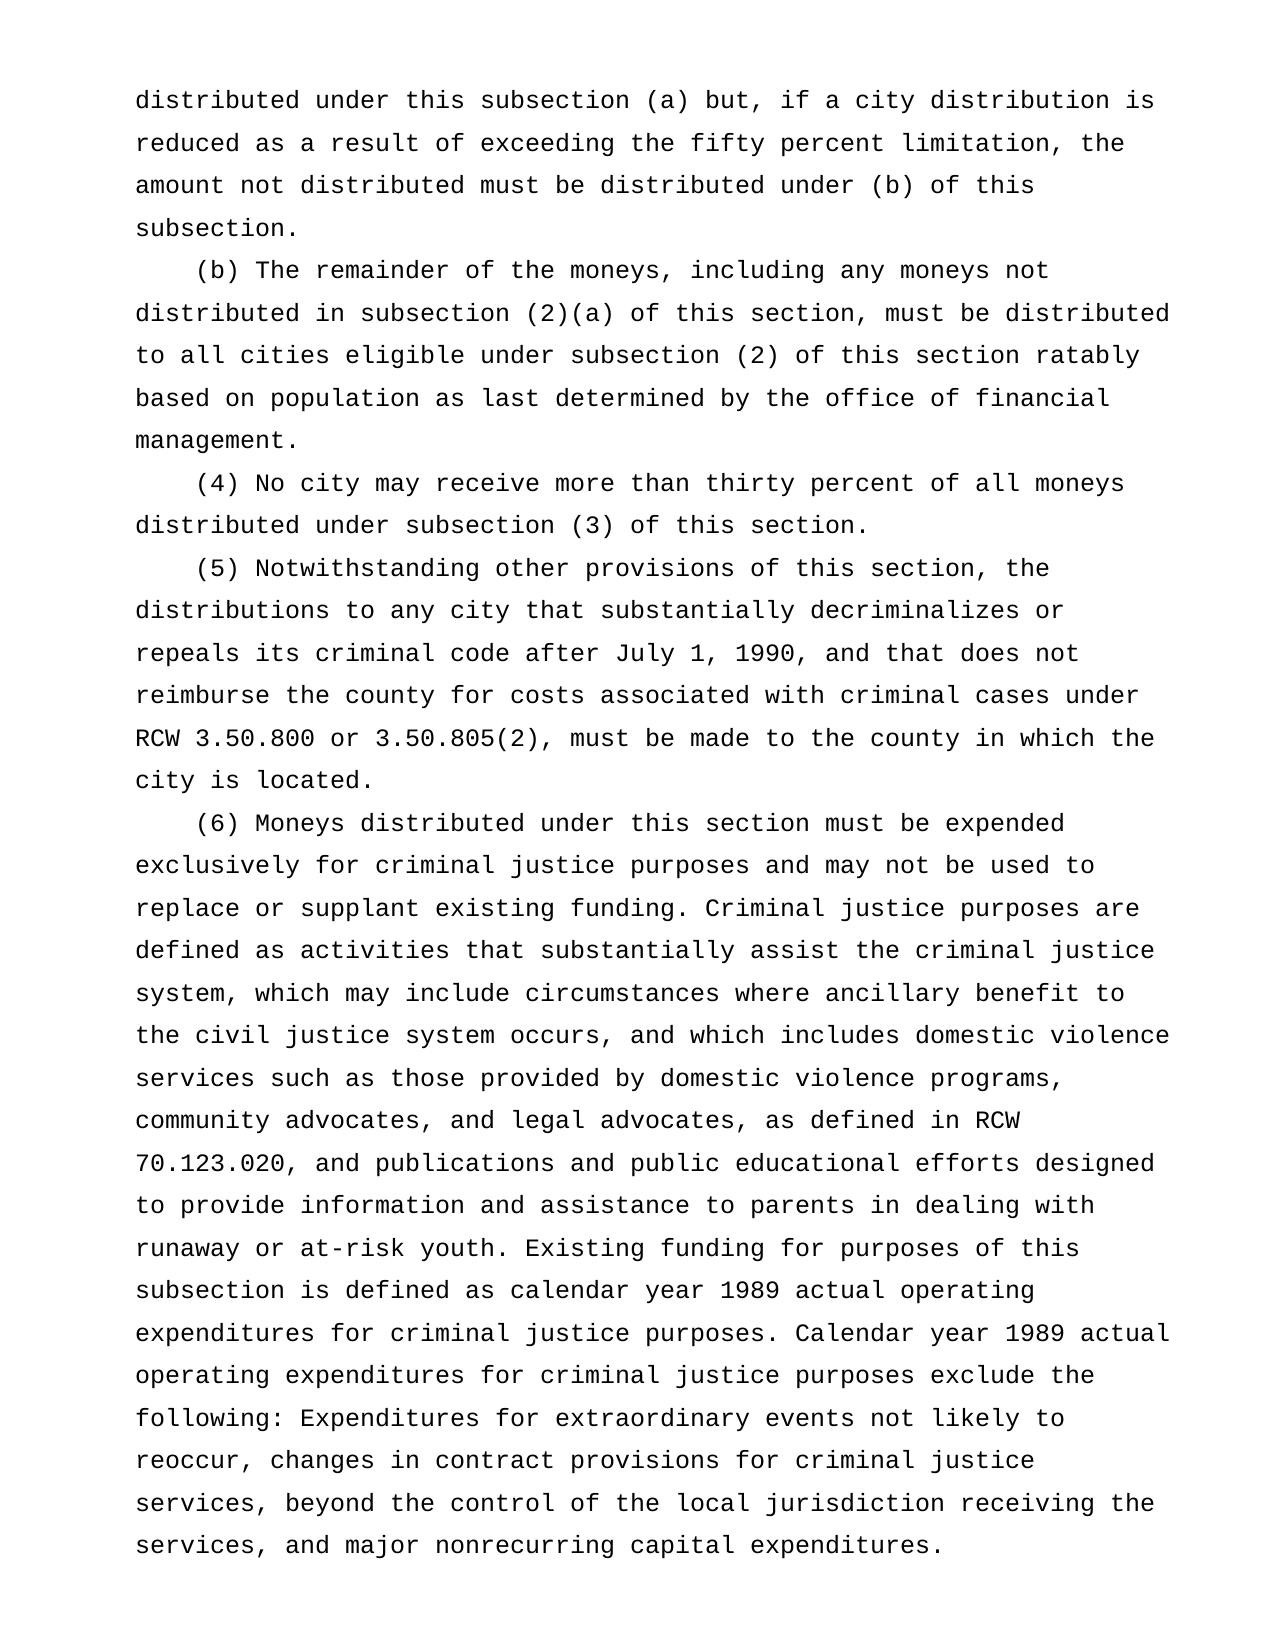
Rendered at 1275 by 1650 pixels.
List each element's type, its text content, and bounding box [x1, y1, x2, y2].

text (4) No city may receive more than thirty percent of all moneys distributed under subsection (3) of this section. [135, 457, 1170, 542]
text (5) Notwithstanding other provisions of this section, the distributions to any city that substantially decriminalizes or repeals its criminal code after July 1, 1990, and that does not reimburse the county for costs associated with criminal cases under RCW 3.50.800 or 3.50.805(2), must be made to the county in which the city is located. [135, 542, 1170, 797]
text (b) The remainder of the moneys, including any moneys not distributed in subsection (2)(a) of this section, must be distributed to all cities eligible under subsection (2) of this section ratably based on population as last determined by the office of financial management. [135, 245, 1170, 457]
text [135, 75, 1170, 245]
text (6) Moneys distributed under this section must be expended exclusively for criminal justice purposes and may not be used to replace or supplant existing funding. Criminal justice purposes are defined as activities that substantially assist the criminal justice system, which may include circumstances where ancillary benefit to the civil justice system occurs, and which includes domestic violence services such as those provided by domestic violence programs, community advocates, and legal advocates, as defined in RCW 70.123.020, and publications and public educational efforts designed to provide information and assistance to parents in dealing with runaway or at-risk youth. Existing funding for purposes of this subsection is defined as calendar year 1989 actual operating expenditures for criminal justice purposes. Calendar year 1989 actual operating expenditures for criminal justice purposes exclude the following: Expenditures for extraordinary events not likely to reoccur, changes in contract provisions for criminal justice services, beyond the control of the local jurisdiction receiving the services, and major nonrecurring capital expenditures. [135, 797, 1170, 1562]
